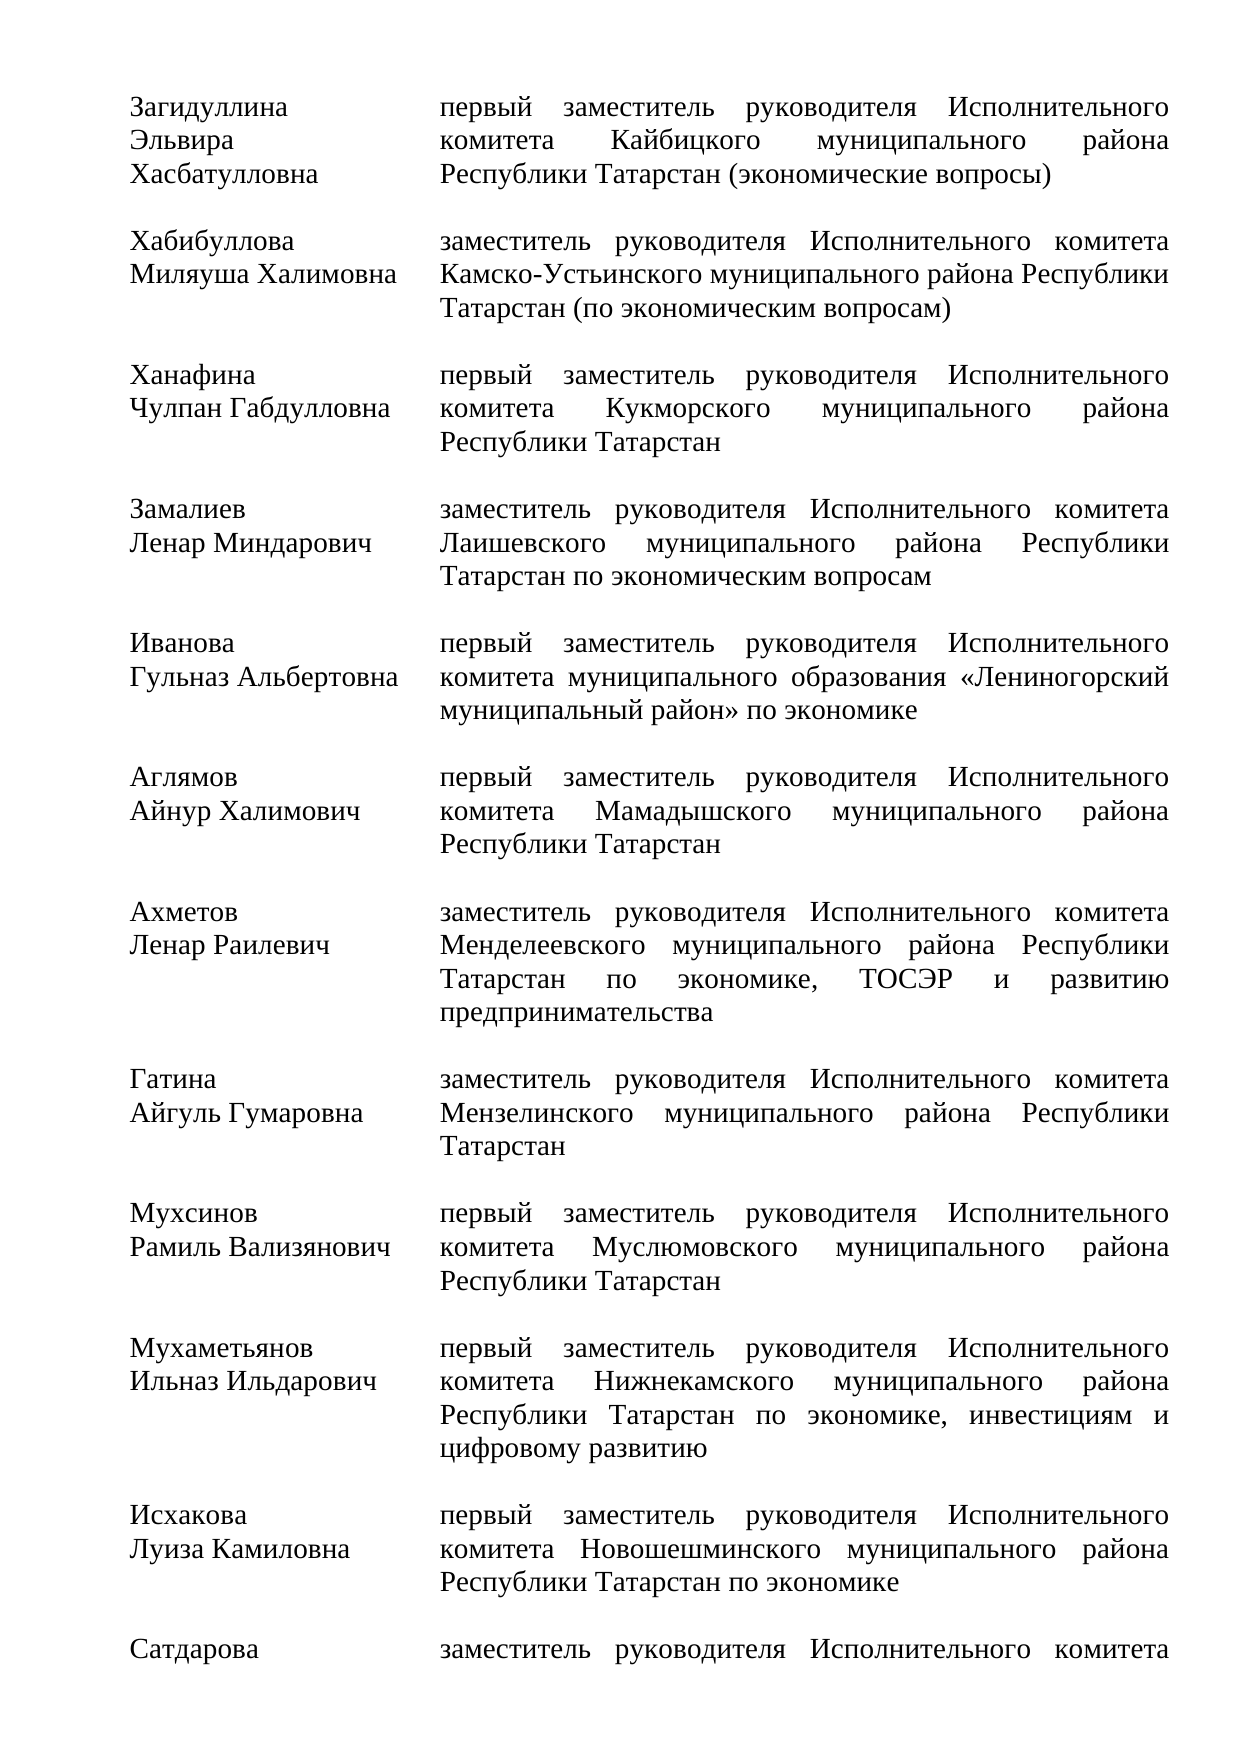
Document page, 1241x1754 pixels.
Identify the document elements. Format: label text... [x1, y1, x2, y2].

table_cell первый заместитель руководителя Исполнительного комитета Муслюмовского муниципального района Республики Татарстан [428, 1196, 1181, 1330]
table_cell Мухаметьянов Ильназ Ильдарович [118, 1330, 428, 1497]
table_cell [428, 1632, 1181, 1665]
table_cell первый заместитель руководителя Исполнительного комитета Кукморского муниципального района Республики Татарстан [428, 357, 1181, 491]
table_cell первый заместитель руководителя Исполнительного комитета Новошешминского муниципального района Республики Татарстан по экономике [428, 1498, 1181, 1632]
table_cell заместитель руководителя Исполнительного комитета Камско-Устьинского муниципального района Республики Татарстан (по экономическим вопросам) [428, 223, 1181, 357]
table_cell первый заместитель руководителя Исполнительного комитета муниципального образования «Лениногорский муниципальный район» по экономике [428, 625, 1181, 759]
table_cell Загидуллина Эльвира Хасбатулловна [118, 89, 428, 223]
table_cell заместитель руководителя Исполнительного комитета Менделеевского муниципального района Республики Татарстан по экономике, ТОСЭР и развитию предпринимательства [428, 894, 1181, 1061]
table_cell Замалиев Ленар Миндарович [118, 491, 428, 625]
table_cell Гатина Айгуль Гумаровна [118, 1061, 428, 1196]
table_cell первый заместитель руководителя Исполнительного комитета Мамадышского муниципального района Республики Татарстан [428, 760, 1181, 894]
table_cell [118, 1632, 428, 1665]
table_cell Исхакова Луиза Камиловна [118, 1498, 428, 1632]
table_cell Ахметов Ленар Раилевич [118, 894, 428, 1061]
table_cell Ханафина Чулпан Габдулловна [118, 357, 428, 491]
table_cell Иванова Гульназ Альбертовна [118, 625, 428, 759]
table_cell заместитель руководителя Исполнительного комитета Лаишевского муниципального района Республики Татарстан по экономическим вопросам [428, 491, 1181, 625]
table_cell Хабибуллова Миляуша Халимовна [118, 223, 428, 357]
table_cell первый заместитель руководителя Исполнительного комитета Кайбицкого муниципального района Республики Татарстан (экономические вопросы) [428, 89, 1181, 223]
table_cell первый заместитель руководителя Исполнительного комитета Нижнекамского муниципального района Республики Татарстан по экономике, инвестициям и цифровому развитию [428, 1330, 1181, 1497]
table_cell заместитель руководителя Исполнительного комитета Мензелинского муниципального района Республики Татарстан [428, 1061, 1181, 1196]
table_cell Мухсинов Рамиль Вализянович [118, 1196, 428, 1330]
table_cell Аглямов Айнур Халимович [118, 760, 428, 894]
